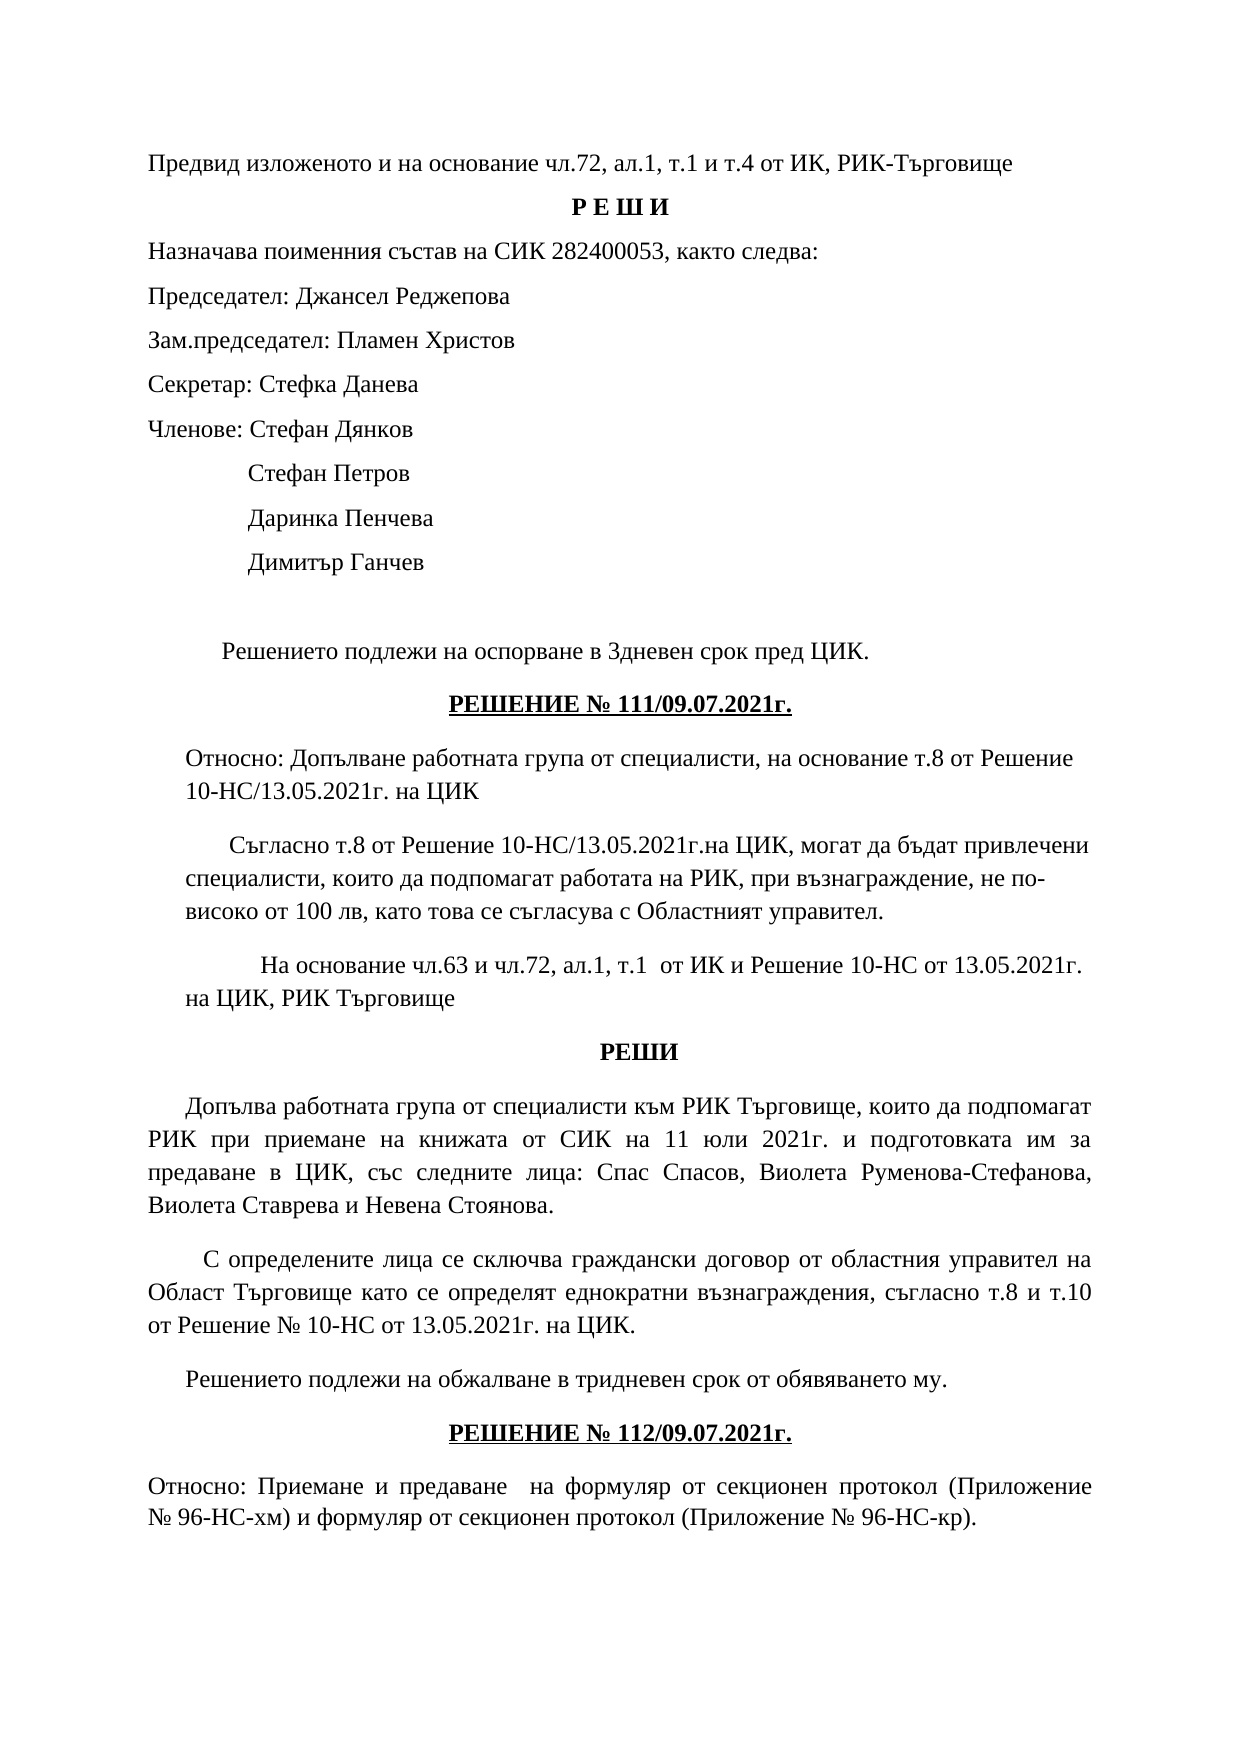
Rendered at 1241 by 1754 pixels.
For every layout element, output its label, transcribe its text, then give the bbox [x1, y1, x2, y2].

text Съгласно т.8 от Решение 10-НС/13.05.2021г.на ЦИК, могат да бъдат привлечени специалисти, които да подпомагат работата на РИК, при възнаграждение, не по-високо от 100 лв, като това се съгласува с Областният управител. [185, 830, 1093, 925]
text Зам.председател: Пламен Христов [148, 325, 1093, 354]
text РЕШЕНИЕ № 112/09.07.2021г. [148, 1418, 1093, 1446]
text Относно: Приемане и предаване на формуляр от секционен протокол (Приложение № 96-НС-хм) и формуляр от секционен протокол (Приложение № 96-НС-кр). [148, 1471, 1093, 1531]
text С определените лица се сключва граждански договор от областния управител на Област Търговище като се определят еднократни възнаграждения, съгласно т.8 и т.10 от Решение № 10-НС от 13.05.2021г. на ЦИК. [148, 1244, 1093, 1339]
text На основание чл.63 и чл.72, ал.1, т.1 от ИК и Решение 10-НС от 13.05.2021г. на ЦИК, РИК Търговище [185, 950, 1093, 1012]
text Даринка Пенчева [148, 503, 1093, 531]
text РЕШИ [148, 1037, 1093, 1066]
text Димитър Ганчев [148, 547, 1093, 576]
text Р Е Ш И [148, 192, 1093, 221]
text РЕШЕНИЕ № 111/09.07.2021г. [148, 689, 1093, 718]
text Допълва работната група от специалисти към РИК Търговище, които да подпомагат РИК при приемане на книжата от СИК на 11 юли 2021г. и подготовката им за предаване в ЦИК, със следните лица: Спас Спасов, Виолета Руменова-Стефанова, Виолета Ставрева и Невена Стоянова. [148, 1091, 1093, 1219]
text Членове: Стефан Дянков [148, 414, 1093, 443]
text Председател: Джансел Реджепова [148, 281, 1093, 309]
text Стефан Петров [148, 458, 1093, 487]
text Решението подлежи на обжалване в тридневен срок от обявяването му. [148, 1364, 1093, 1392]
text Решението подлежи на оспорване в 3дневен срок пред ЦИК. [148, 636, 1093, 664]
text Секретар: Стефка Данева [148, 369, 1093, 398]
text Относно: Допълване работната група от специалисти, на основание т.8 от Решение 10-НС/13.05.2021г. на ЦИК [185, 743, 1093, 805]
text Назначава поименния състав на СИК 282400053, както следва: [148, 236, 1093, 265]
text Предвид изложеното и на основание чл.72, ал.1, т.1 и т.4 от ИК, РИК-Търговище [148, 148, 1093, 176]
